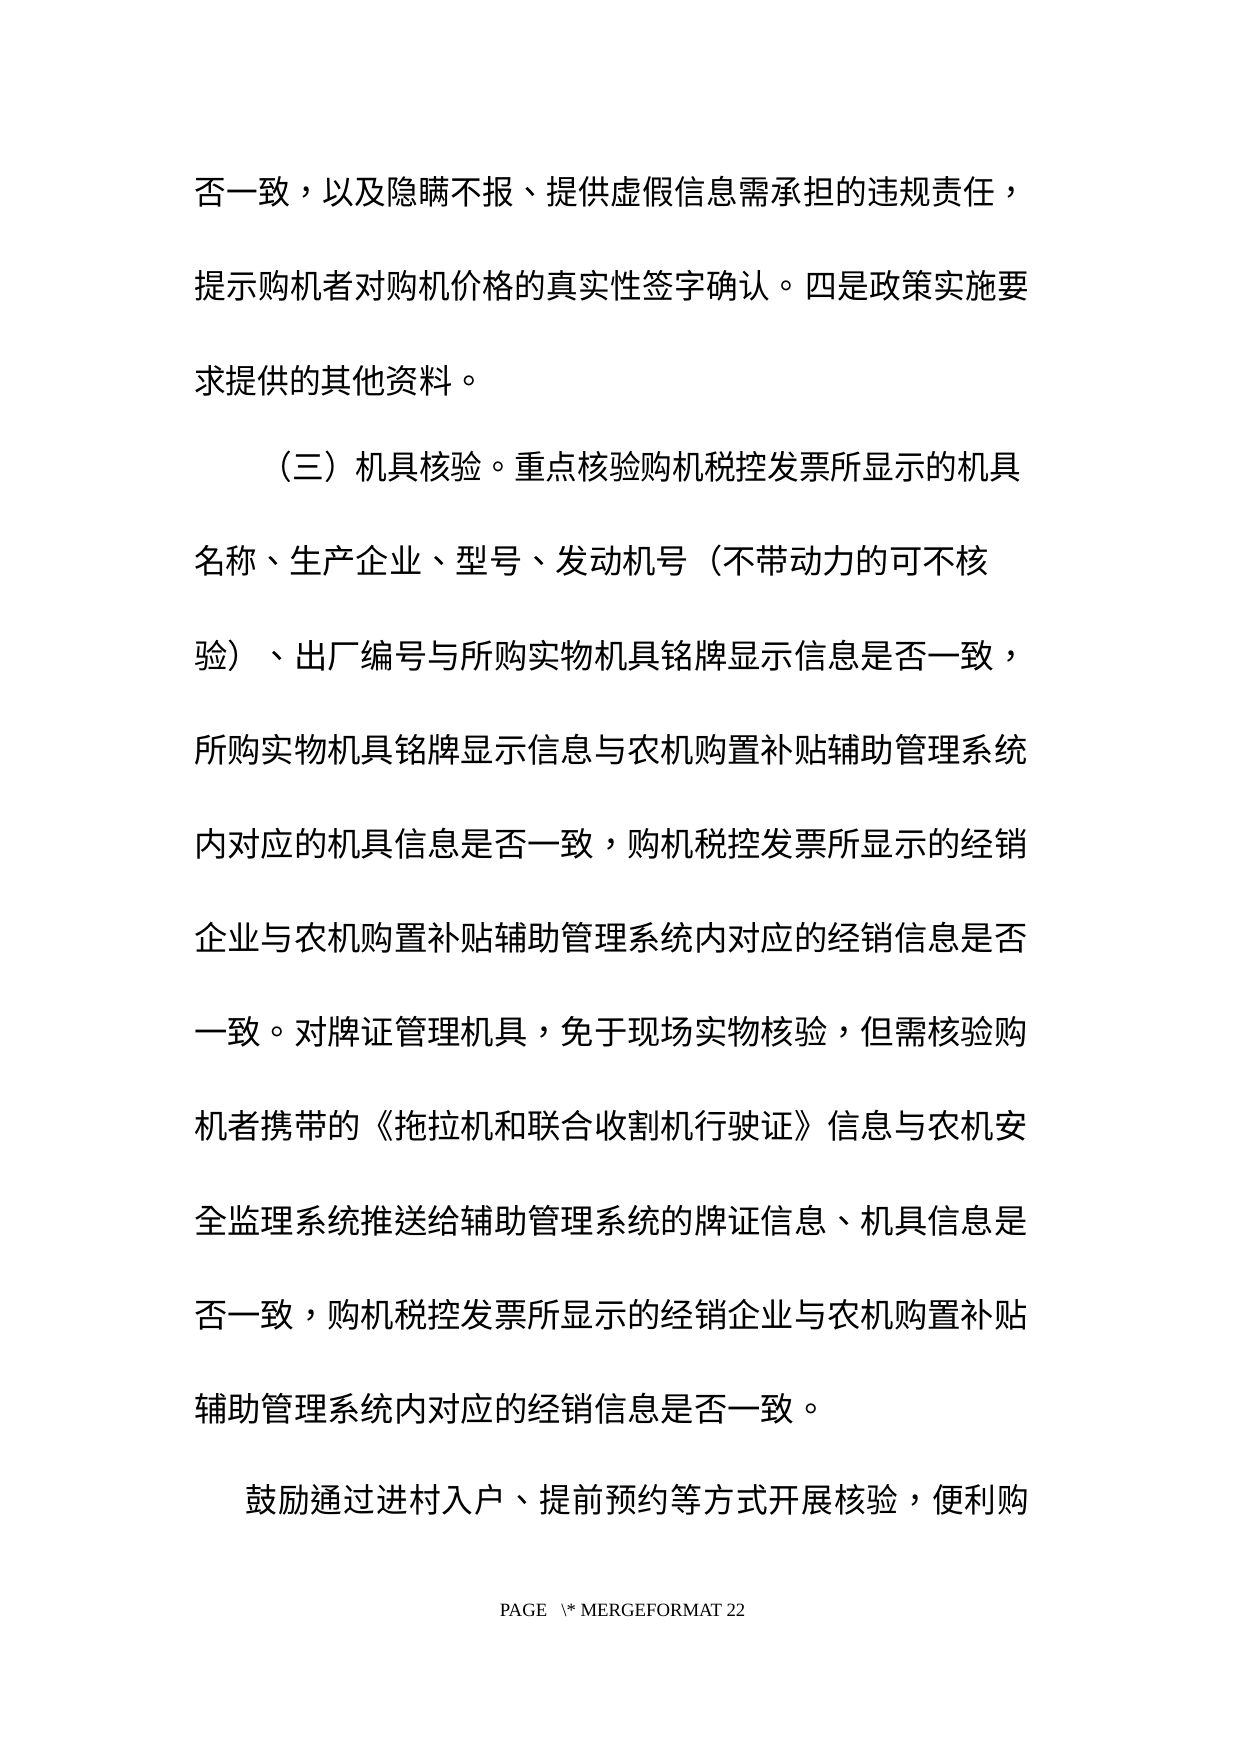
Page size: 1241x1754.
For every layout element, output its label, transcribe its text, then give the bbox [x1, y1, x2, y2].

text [194, 159, 1029, 413]
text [182, 1467, 1029, 1532]
text （三）机具核验。重点核验购机税控发票所显示的机具名称、生产企业、型号、发动机号（不带动力的可不核验）、出厂编号与所购实物机具铭牌显示信息是否一致，所购实物机具铭牌显示信息与农机购置补贴辅助管理系统内对应的机具信息是否一致，购机税控发票所显示的经销企业与农机购置补贴辅助管理系统内对应的经销信息是否一致。对牌证管理机具，免于现场实物核验，但需核验购机者携带的《拖拉机和联合收割机行驶证》信息与农机安全监理系统推送给辅助管理系统的牌证信息、机具信息是否一致，购机税控发票所显示的经销企业与农机购置补贴辅助管理系统内对应的经销信息是否一致。 [194, 434, 1046, 1441]
